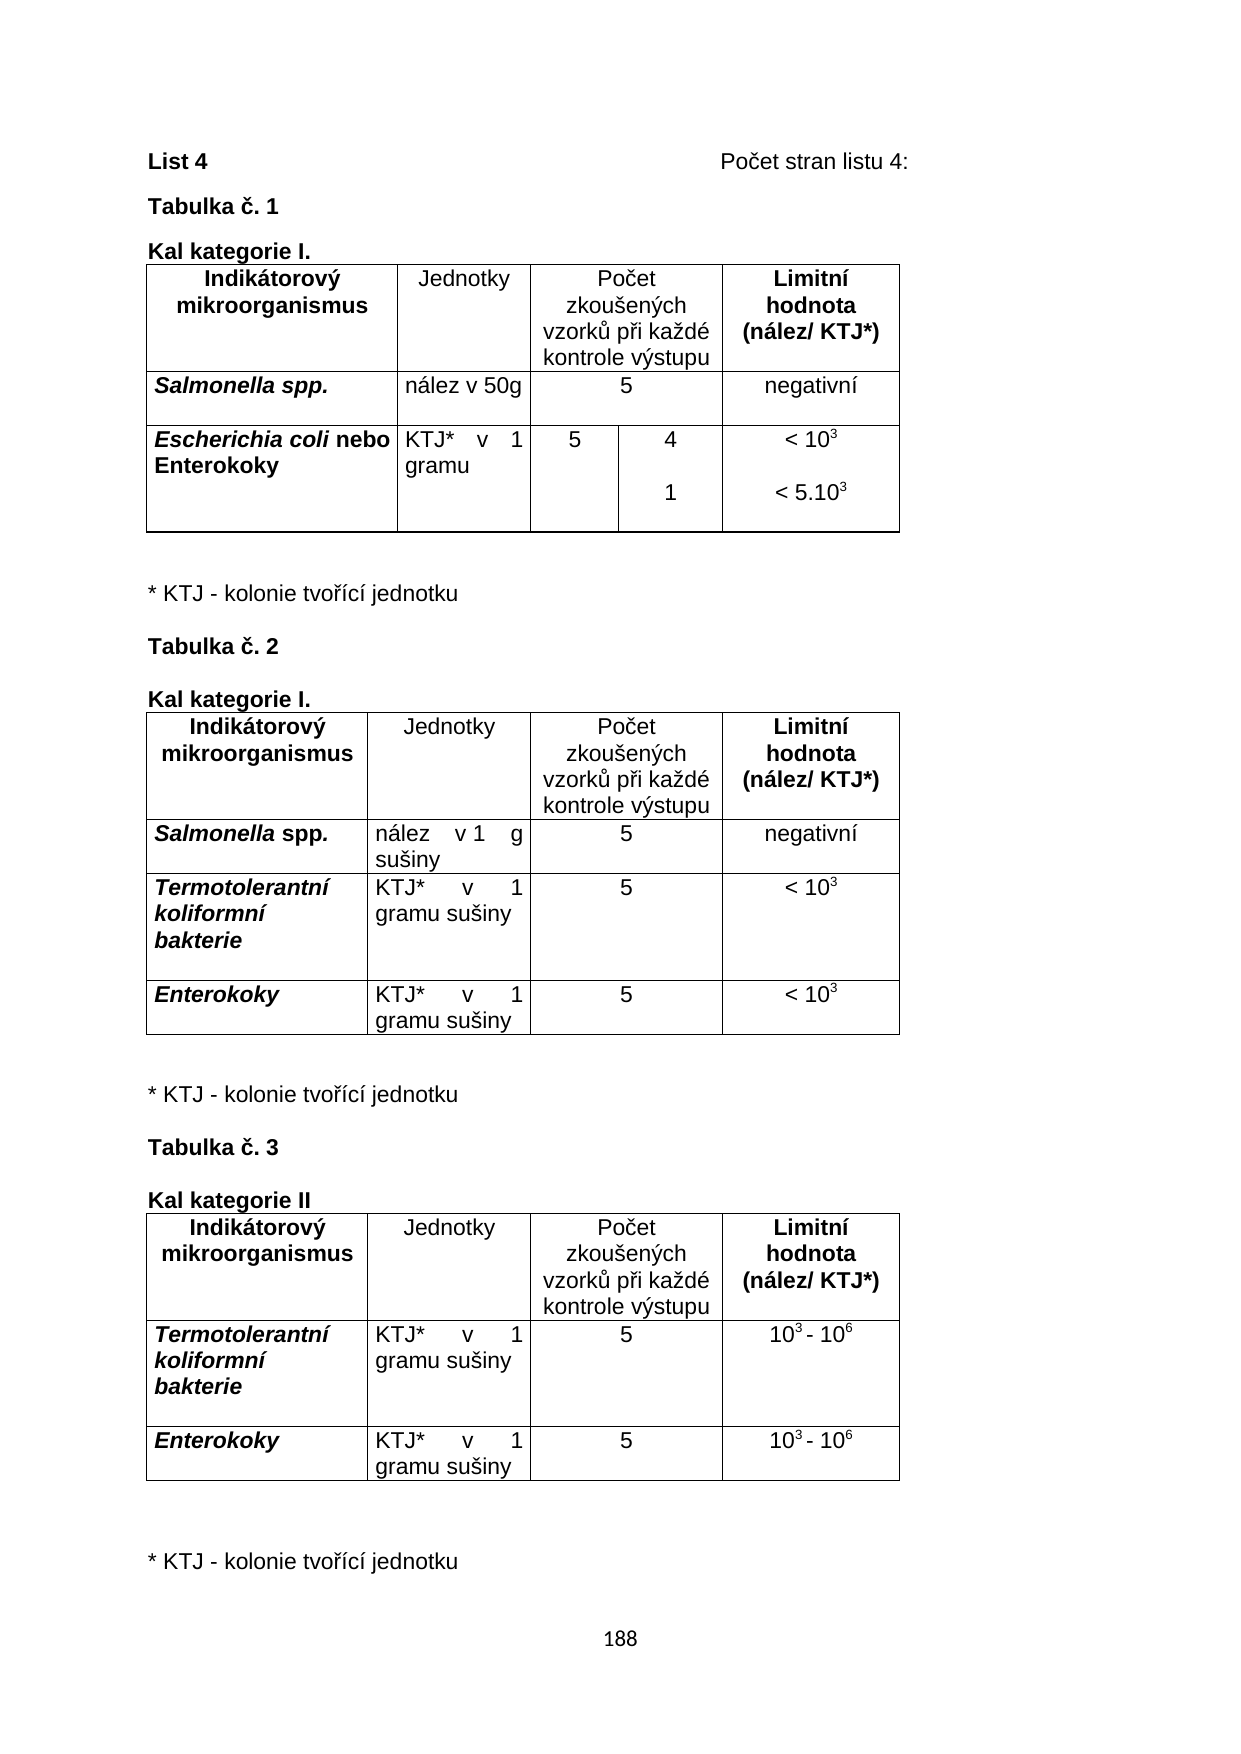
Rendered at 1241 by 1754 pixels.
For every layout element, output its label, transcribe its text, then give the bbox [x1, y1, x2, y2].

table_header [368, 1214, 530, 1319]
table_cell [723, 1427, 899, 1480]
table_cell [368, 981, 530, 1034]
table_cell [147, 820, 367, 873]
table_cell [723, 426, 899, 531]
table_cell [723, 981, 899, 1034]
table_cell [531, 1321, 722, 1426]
text Tabulka č. 3 [148, 1134, 1093, 1160]
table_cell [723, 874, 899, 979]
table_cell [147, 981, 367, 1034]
text Kal kategorie II [148, 1187, 1093, 1213]
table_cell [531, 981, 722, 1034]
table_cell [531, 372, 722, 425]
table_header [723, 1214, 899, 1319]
text Kal kategorie I. [148, 238, 1093, 264]
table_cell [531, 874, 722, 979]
text Tabulka č. 2 [148, 633, 1093, 659]
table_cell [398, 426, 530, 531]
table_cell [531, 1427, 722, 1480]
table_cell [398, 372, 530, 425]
text * KTJ - kolonie tvořící jednotku [148, 580, 1093, 607]
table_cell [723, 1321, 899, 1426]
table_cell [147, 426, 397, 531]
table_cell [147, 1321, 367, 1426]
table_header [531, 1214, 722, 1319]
text * KTJ - kolonie tvořící jednotku [148, 1081, 1093, 1107]
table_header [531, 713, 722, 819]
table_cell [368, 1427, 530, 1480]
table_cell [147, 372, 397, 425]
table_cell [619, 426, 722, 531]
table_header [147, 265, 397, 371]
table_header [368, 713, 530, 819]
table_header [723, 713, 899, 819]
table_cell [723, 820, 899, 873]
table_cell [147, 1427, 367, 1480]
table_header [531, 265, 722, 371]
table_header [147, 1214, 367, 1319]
text Tabulka č. 1 [148, 193, 1093, 219]
text Kal kategorie I. [148, 686, 1093, 712]
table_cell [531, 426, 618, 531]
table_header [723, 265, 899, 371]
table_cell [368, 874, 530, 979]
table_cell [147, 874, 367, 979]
text List 4 Počet stran listu 4: [148, 148, 1093, 174]
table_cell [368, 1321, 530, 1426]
text * KTJ - kolonie tvořící jednotku [148, 1548, 1093, 1574]
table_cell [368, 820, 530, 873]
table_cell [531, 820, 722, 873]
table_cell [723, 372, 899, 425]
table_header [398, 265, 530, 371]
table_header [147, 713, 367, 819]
